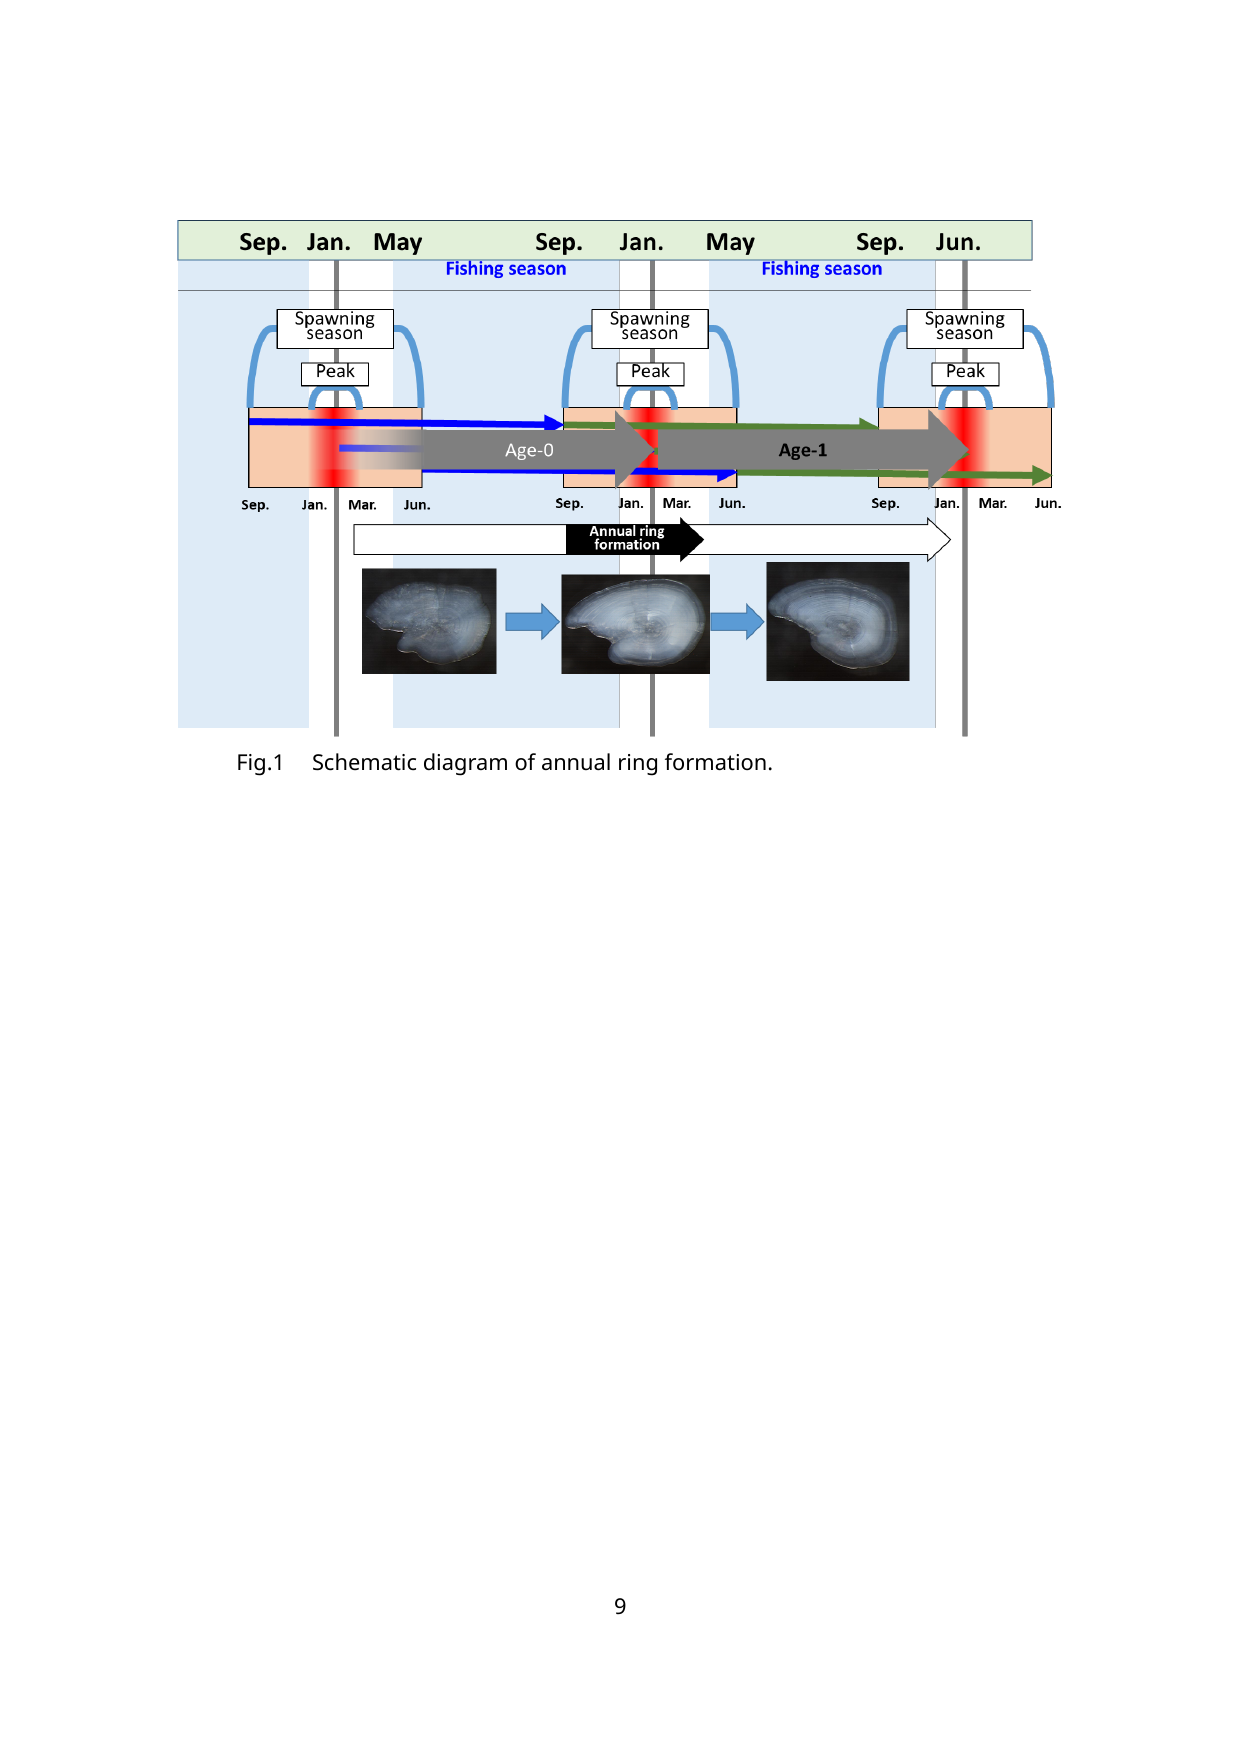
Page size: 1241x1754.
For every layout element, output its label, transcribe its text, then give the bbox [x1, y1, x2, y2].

text Fig.1 Schematic diagram of annual ring formation. [177, 739, 1063, 779]
picture [177, 216, 1074, 739]
